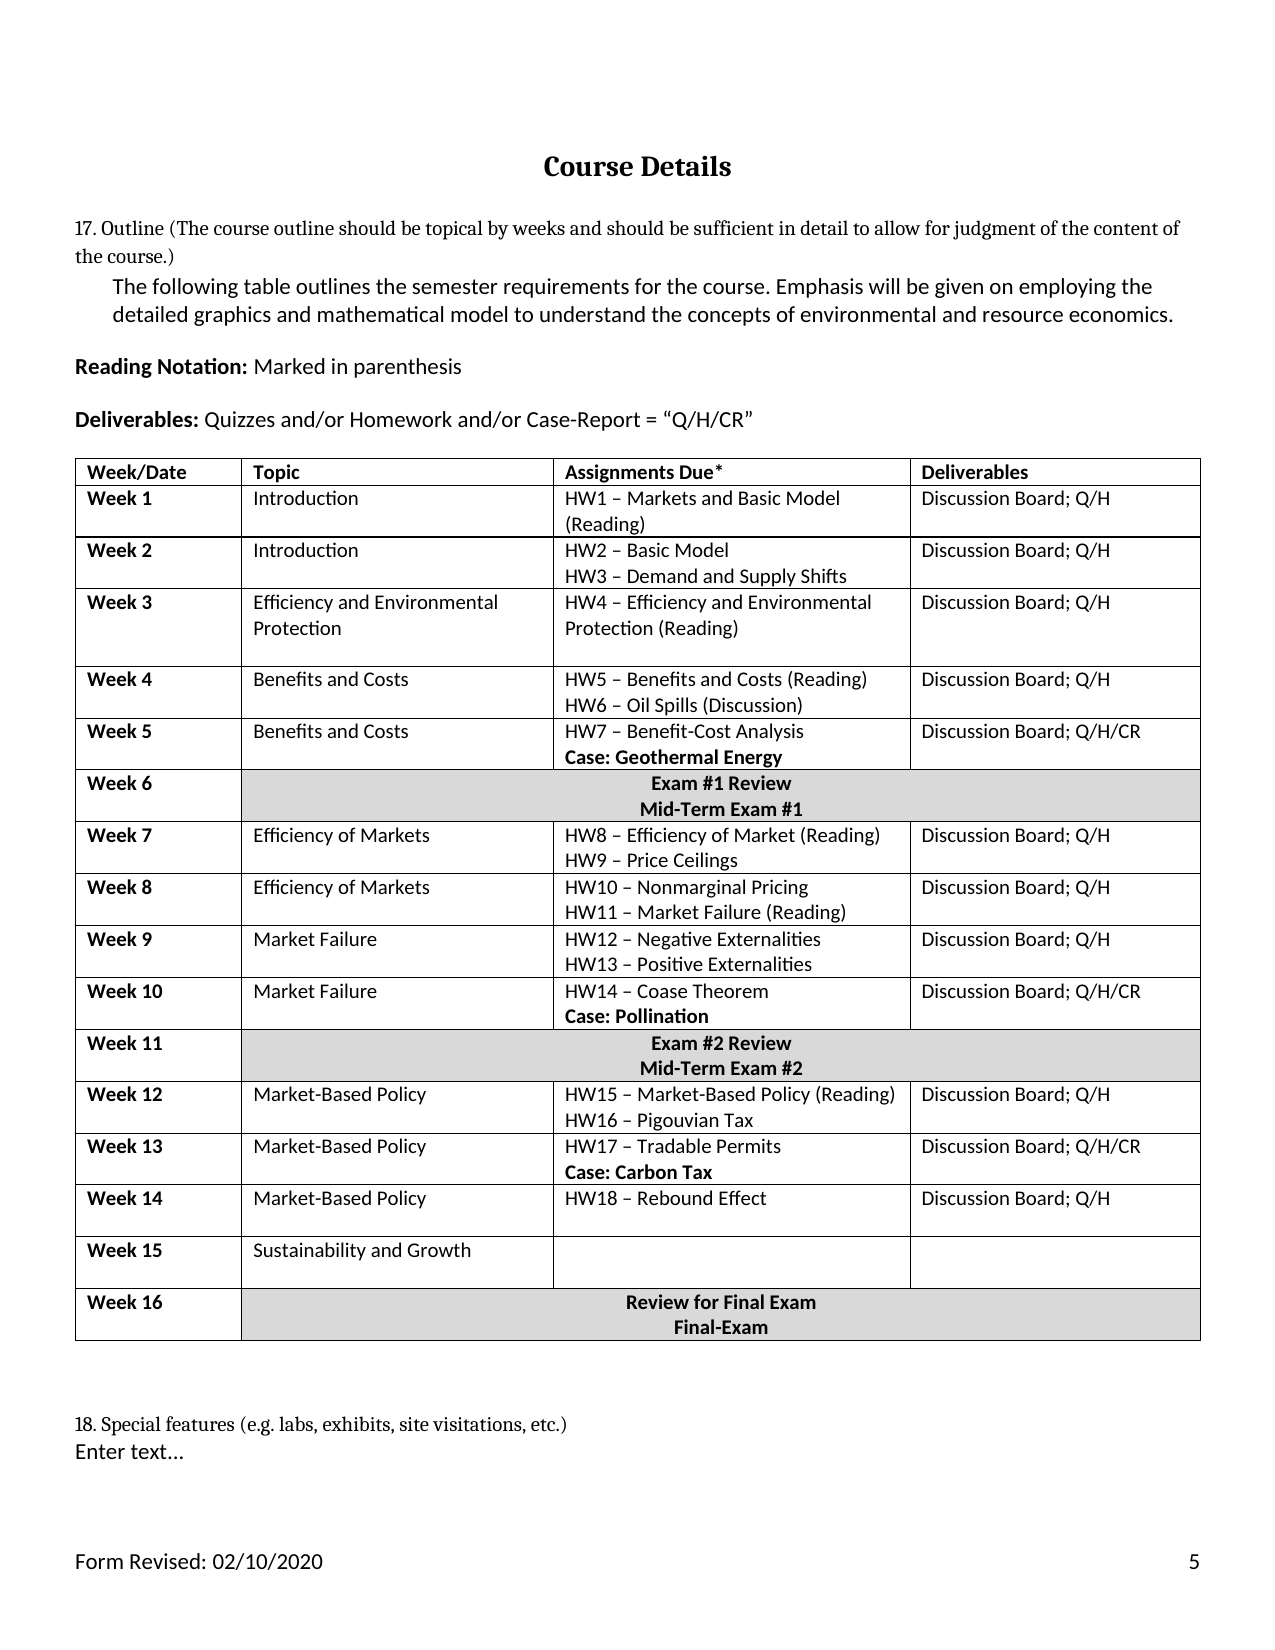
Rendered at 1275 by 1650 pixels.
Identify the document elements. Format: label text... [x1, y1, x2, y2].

text 18. Special features (e.g. labs, exhibits, site visitations, etc.) [75, 1413, 1200, 1437]
text 17. Outline (The course outline should be topical by weeks and should be sufficient in detail to allow for judgment of the content of the course.) [75, 217, 1200, 268]
text Course Details [75, 150, 1200, 183]
